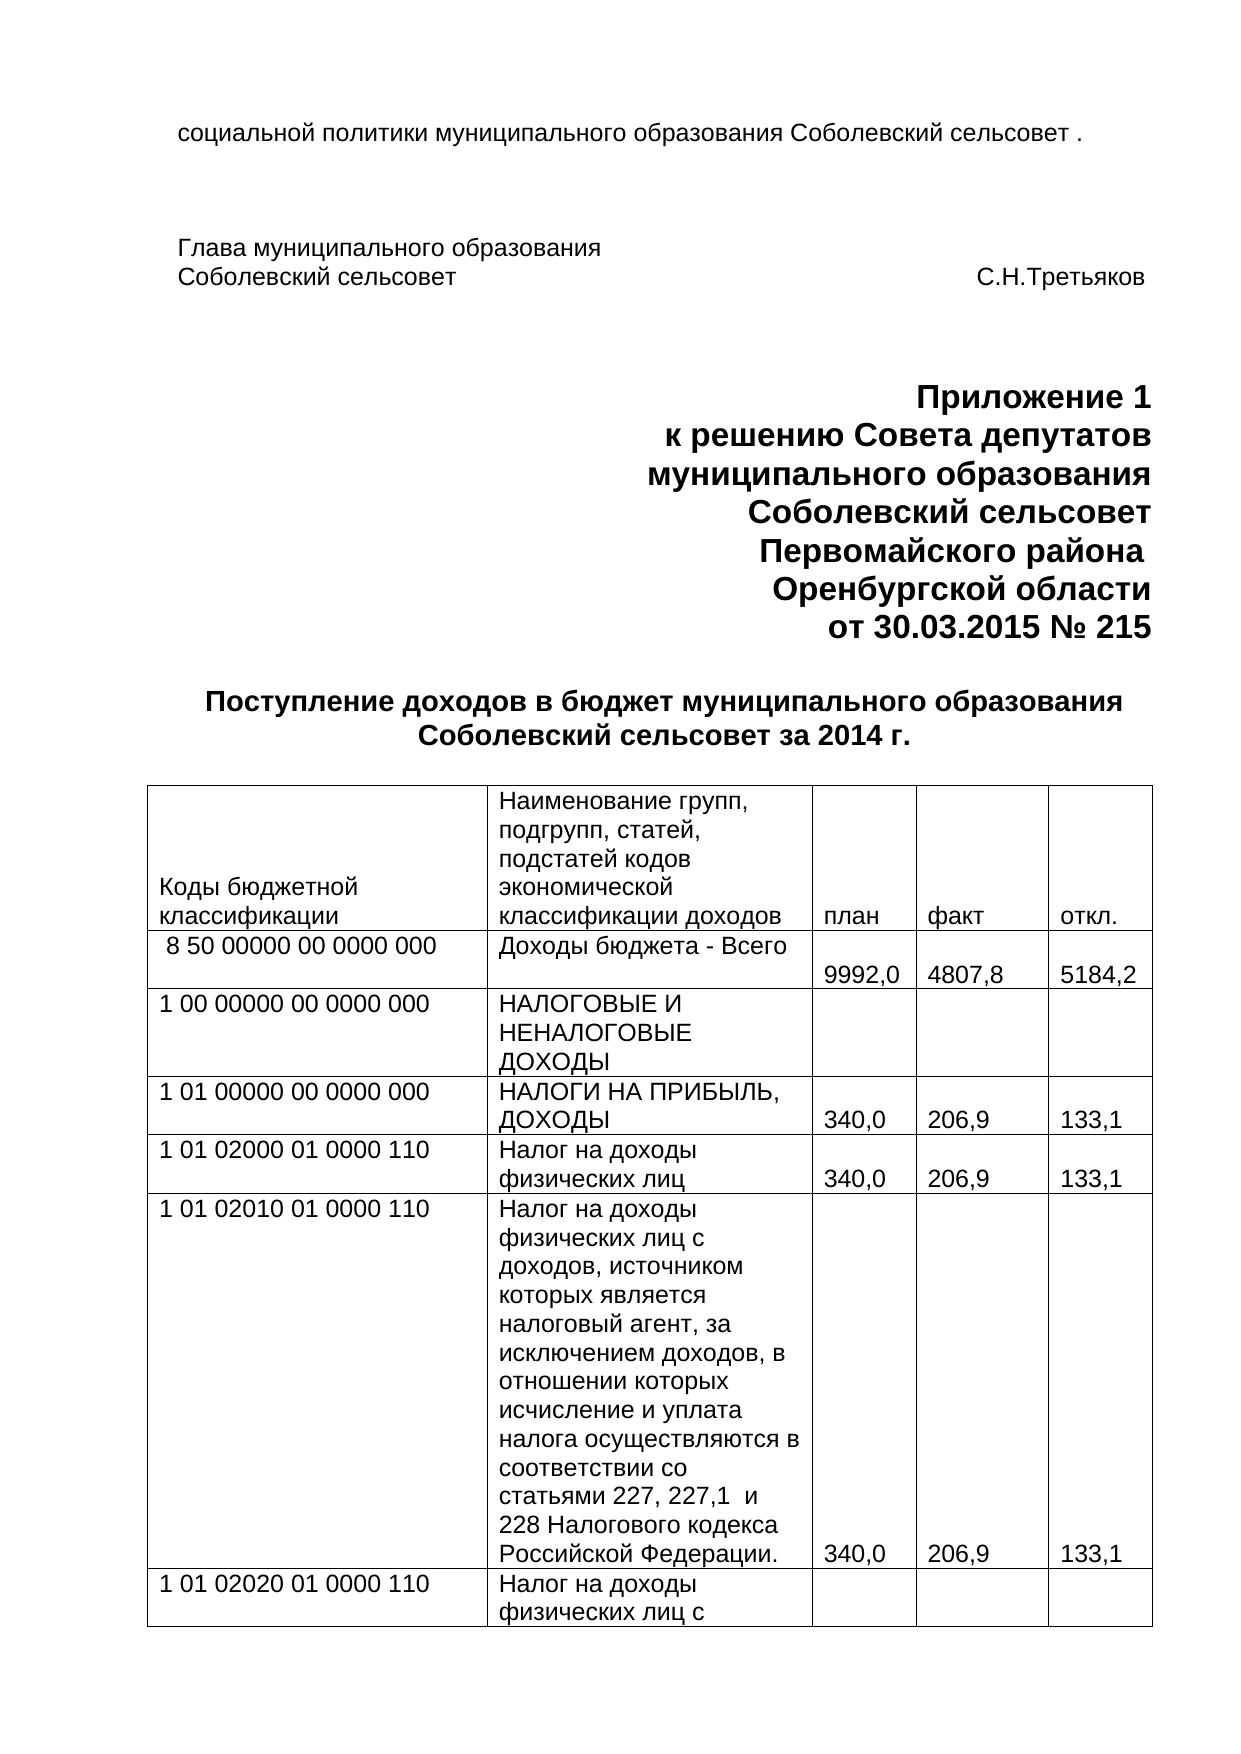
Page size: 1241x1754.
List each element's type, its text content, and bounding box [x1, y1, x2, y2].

table_cell [1049, 1569, 1152, 1626]
table_cell Налог на доходы физических лиц с доходов, источником которых является налоговый агент, за исключением доходов, в отношении которых исчисление и уплата налога осуществляются в соответствии со статьями 227, 227,1 и 228 Налогового кодекса Российской Федерации. [488, 1194, 812, 1567]
table_cell 9992,0 [813, 931, 916, 988]
text Первомайского района [177, 531, 1152, 569]
table_header откл. [1049, 786, 1152, 930]
table_cell 340,0 [813, 1194, 916, 1567]
table_cell [917, 1569, 1048, 1626]
text социальной политики муниципального образования Соболевский сельсовет . [177, 118, 1152, 147]
table_cell 8 50 00000 00 0000 000 [148, 931, 487, 988]
text Оренбургской области [177, 569, 1152, 607]
text Поступление доходов в бюджет муниципального образования [177, 684, 1152, 718]
table_cell [813, 989, 916, 1076]
table_cell 206,9 [917, 1077, 1048, 1134]
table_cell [148, 1569, 487, 1626]
table_cell НАЛОГОВЫЕ И НЕНАЛОГОВЫЕ ДОХОДЫ [488, 989, 812, 1076]
text Соболевский сельсовет за 2014 г. [177, 718, 1152, 751]
text Соболевский сельсовет [177, 492, 1152, 531]
table_cell 133,1 [1049, 1194, 1152, 1567]
table_cell 340,0 [813, 1135, 916, 1193]
table_header факт [917, 786, 1048, 930]
table_cell 340,0 [813, 1077, 916, 1134]
table_cell 1 01 02010 01 0000 110 [148, 1194, 487, 1567]
table_cell 133,1 [1049, 1135, 1152, 1193]
text Приложение 1 [177, 377, 1152, 415]
table_cell 1 01 02000 01 0000 110 [148, 1135, 487, 1193]
text к решению Совета депутатов муниципального образования [177, 415, 1152, 492]
text Глава муниципального образования [177, 233, 1152, 262]
table_cell [813, 1569, 916, 1626]
table_header Наименование групп, подгрупп, статей, подстатей кодов экономической классификации доходов [488, 786, 812, 930]
table_header Коды бюджетной классификации [148, 786, 487, 930]
table_cell 206,9 [917, 1194, 1048, 1567]
text от 30.03.2015 № 215 [177, 607, 1152, 646]
table_cell 1 00 00000 00 0000 000 [148, 989, 487, 1076]
table_cell 4807,8 [917, 931, 1048, 988]
table_header план [813, 786, 916, 930]
table_cell 133,1 [1049, 1077, 1152, 1134]
table_cell Доходы бюджета - Всего [488, 931, 812, 988]
text Соболевский сельсовет С.Н.Третьяков [177, 262, 1152, 291]
table_cell НАЛОГИ НА ПРИБЫЛЬ, ДОХОДЫ [488, 1077, 812, 1134]
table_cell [488, 1569, 812, 1626]
table_cell 1 01 00000 00 0000 000 [148, 1077, 487, 1134]
table_cell [917, 989, 1048, 1076]
table_cell Налог на доходы физических лиц [488, 1135, 812, 1193]
table_cell [1049, 989, 1152, 1076]
table_cell 206,9 [917, 1135, 1048, 1193]
table_cell 5184,2 [1049, 931, 1152, 988]
